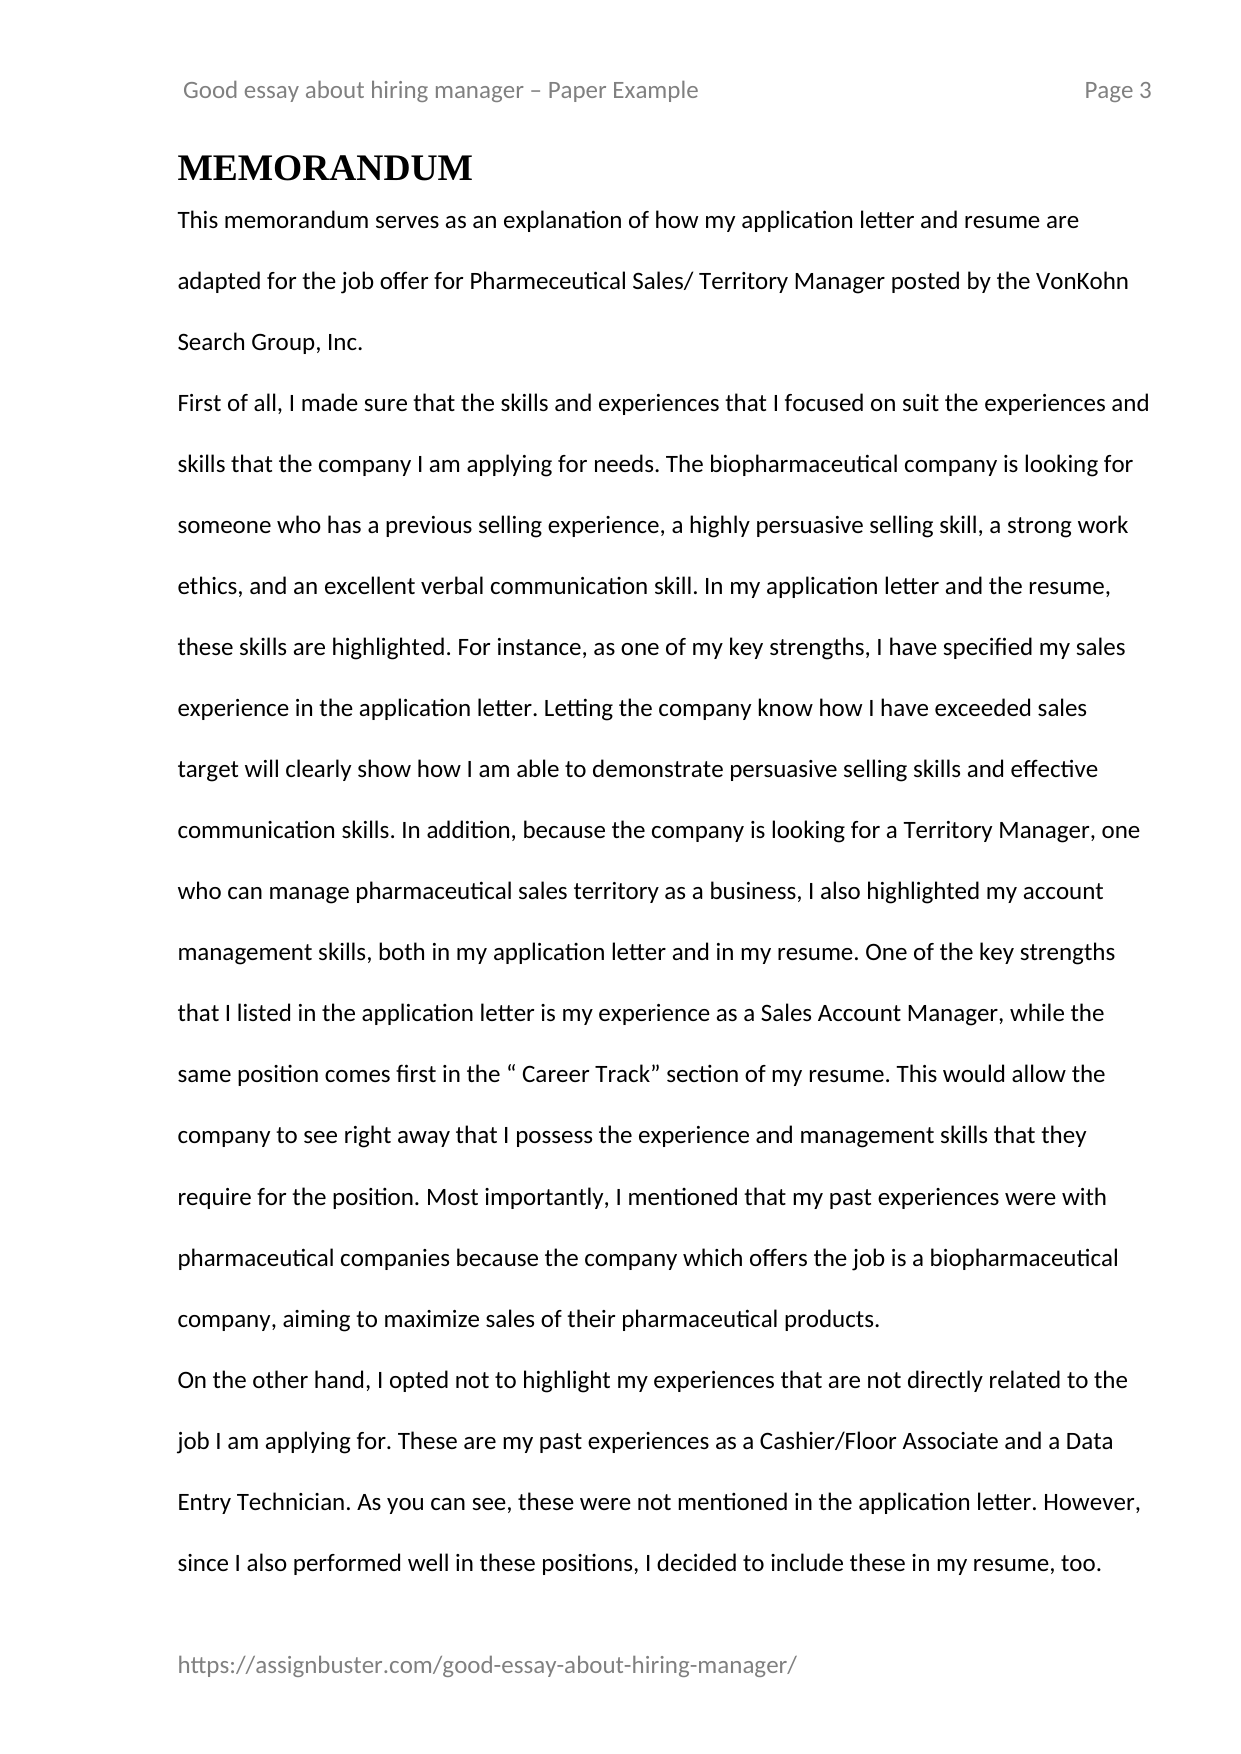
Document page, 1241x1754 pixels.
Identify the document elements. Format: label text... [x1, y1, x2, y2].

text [177, 204, 1152, 1577]
subtitle MEMORANDUM [177, 145, 1152, 188]
